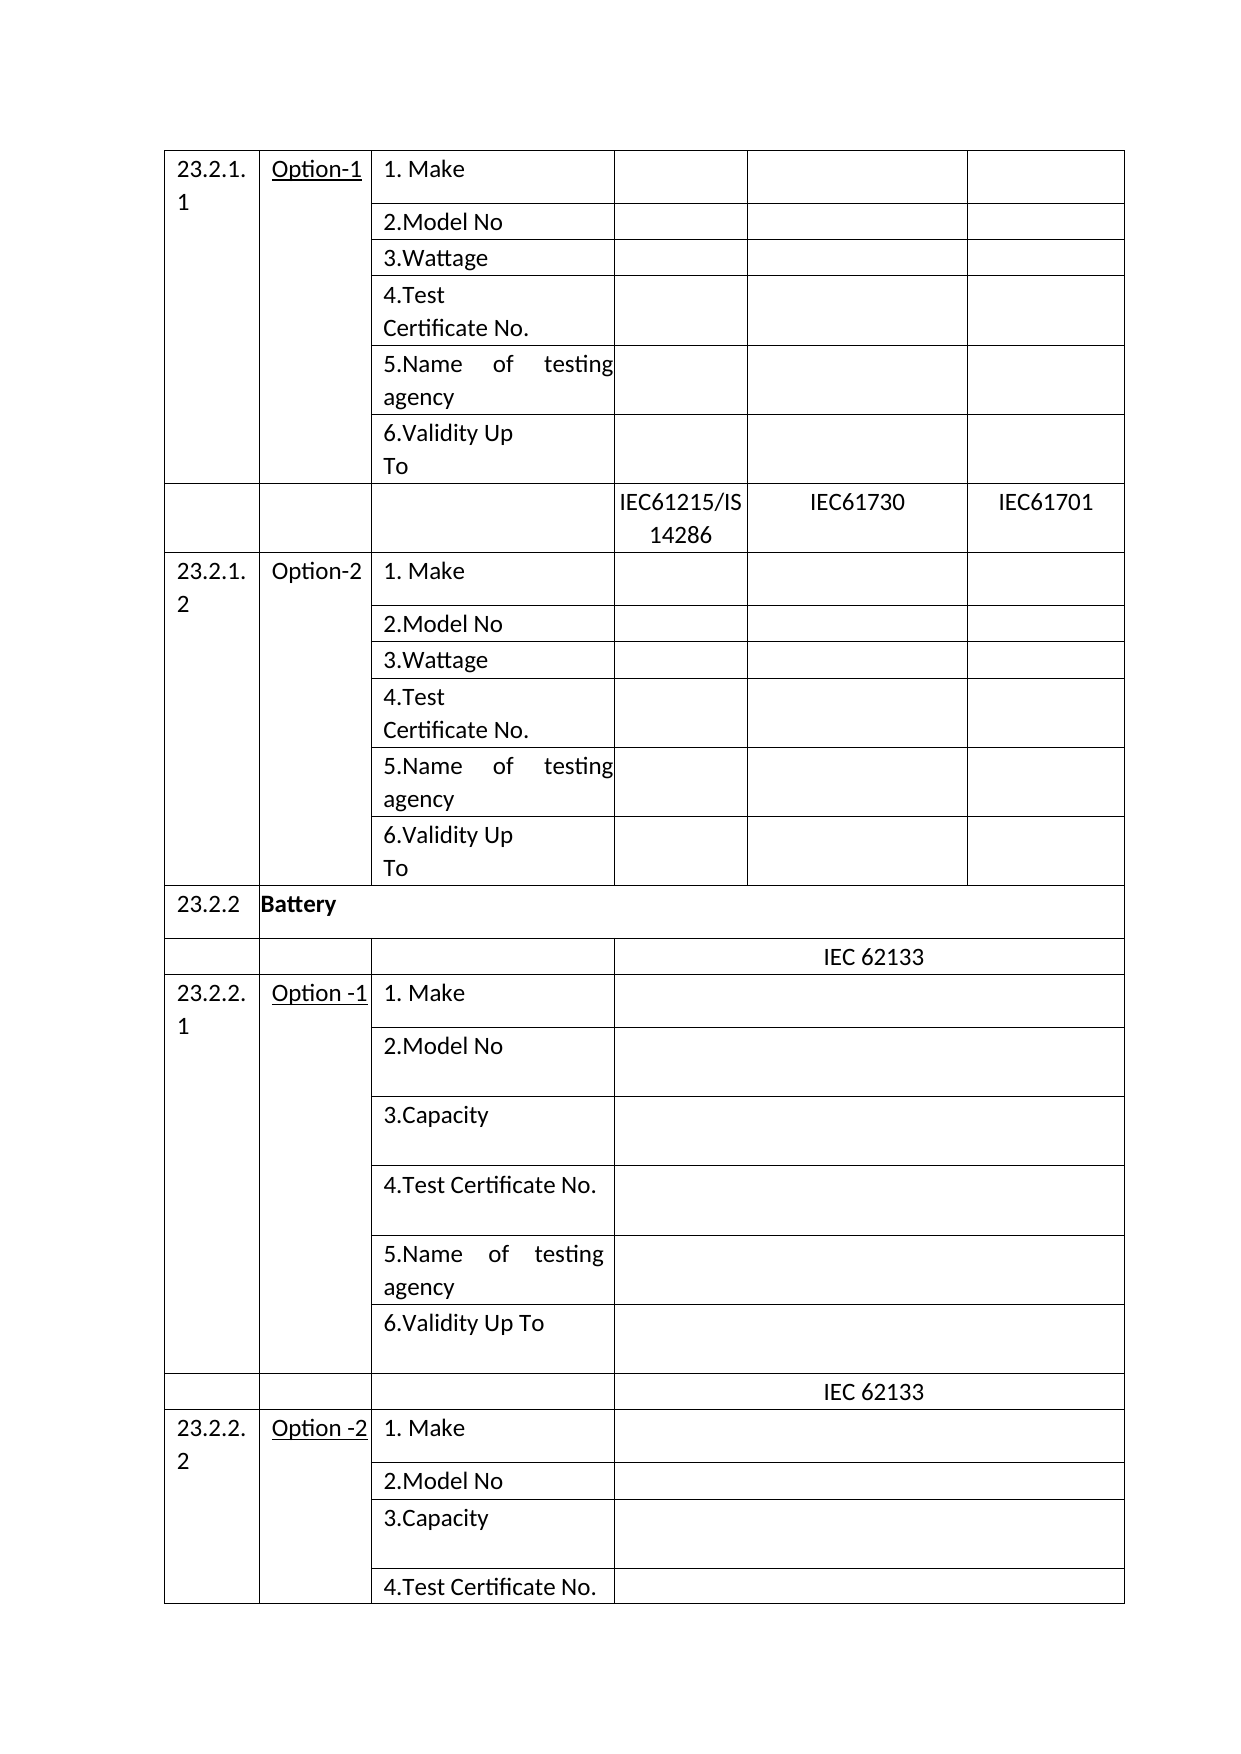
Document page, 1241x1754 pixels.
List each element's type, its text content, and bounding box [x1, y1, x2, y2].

table_cell 5.Name of testing agency [372, 1236, 614, 1304]
table_cell [615, 1166, 1124, 1234]
table_cell IEC61215/IS 14286 [615, 484, 747, 552]
table_cell [165, 939, 259, 974]
table_cell [615, 553, 747, 605]
table_cell [260, 484, 371, 552]
table_cell IEC 62133 [615, 939, 1124, 974]
table_cell Option -2 [260, 1410, 371, 1603]
table_cell 2.Model No [372, 204, 614, 239]
table_cell [968, 817, 1124, 885]
table_cell Option-1 [260, 151, 371, 483]
table_cell [968, 240, 1124, 275]
table_cell [748, 346, 967, 414]
table_cell 23.2.2 [165, 886, 259, 938]
table_cell 2.Model No [372, 1463, 614, 1499]
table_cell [372, 1569, 614, 1603]
table_cell 2.Model No [372, 606, 614, 641]
table_cell 6.Validity Up To [372, 817, 614, 885]
table_cell 5.Name of testing agency [372, 748, 614, 816]
table_cell IEC 62133 [615, 1374, 1124, 1409]
table_cell 5.Name of testing agency [372, 346, 614, 414]
table_cell [968, 553, 1124, 605]
table_cell [615, 204, 747, 239]
table_cell [968, 606, 1124, 641]
table_cell [260, 1374, 371, 1409]
table_cell [615, 679, 747, 747]
table_cell [615, 346, 747, 414]
table_cell [968, 346, 1124, 414]
table_cell [615, 1500, 1124, 1568]
table_cell Option -1 [260, 975, 371, 1373]
table_cell [748, 748, 967, 816]
table_cell [615, 1097, 1124, 1165]
table_cell Option-2 [260, 553, 371, 885]
table_cell [968, 276, 1124, 344]
table_cell 4.Test Certificate No. [372, 679, 614, 747]
table_cell [748, 415, 967, 483]
table_cell [615, 415, 747, 483]
table_cell [615, 642, 747, 677]
table_cell [372, 1374, 614, 1409]
table_cell [615, 975, 1124, 1027]
table_cell [260, 939, 371, 974]
table_cell 3.Wattage [372, 642, 614, 677]
table_cell [748, 204, 967, 239]
table_cell [615, 1236, 1124, 1304]
table_cell 4.Test Certificate No. [372, 1166, 614, 1234]
table_cell [615, 151, 747, 203]
table_cell 6.Validity Up To [372, 1305, 614, 1373]
table_cell [615, 1569, 1124, 1603]
table_cell 23.2.1.1 [165, 151, 259, 483]
table_cell [968, 679, 1124, 747]
table_cell [165, 1374, 259, 1409]
table_cell 3.Capacity [372, 1500, 614, 1568]
table_cell 2.Model No [372, 1028, 614, 1096]
table_cell [372, 939, 614, 974]
table_cell [748, 276, 967, 344]
table_cell [748, 679, 967, 747]
table_cell 4.Test Certificate No. [372, 276, 614, 344]
table_cell Battery [260, 886, 1124, 938]
table_cell [968, 204, 1124, 239]
table_cell 3.Capacity [372, 1097, 614, 1165]
table_cell [615, 606, 747, 641]
table_cell [968, 151, 1124, 203]
table_cell [615, 1028, 1124, 1096]
table_cell [968, 748, 1124, 816]
table_cell [748, 642, 967, 677]
table_cell [615, 1410, 1124, 1462]
table_cell [615, 1463, 1124, 1499]
table_cell [748, 151, 967, 203]
table_cell IEC61701 [968, 484, 1124, 552]
table_cell [748, 240, 967, 275]
table_cell 1. Make [372, 975, 614, 1027]
table_cell IEC61730 [748, 484, 967, 552]
table_cell [968, 642, 1124, 677]
table_cell [748, 606, 967, 641]
table_cell 6.Validity Up To [372, 415, 614, 483]
table_cell 23.2.1.2 [165, 553, 259, 885]
table_cell [615, 276, 747, 344]
table_cell [615, 1305, 1124, 1373]
table_cell [748, 817, 967, 885]
table_cell 23.2.2.1 [165, 975, 259, 1373]
table_cell [748, 553, 967, 605]
table_cell 1. Make [372, 151, 614, 203]
table_cell 1. Make [372, 1410, 614, 1462]
table_cell [968, 415, 1124, 483]
table_cell [615, 817, 747, 885]
table_cell [165, 484, 259, 552]
table_cell 23.2.2.2 [165, 1410, 259, 1603]
table_cell [615, 240, 747, 275]
table_cell [372, 484, 614, 552]
table_cell 3.Wattage [372, 240, 614, 275]
table_cell 1. Make [372, 553, 614, 605]
table_cell [615, 748, 747, 816]
